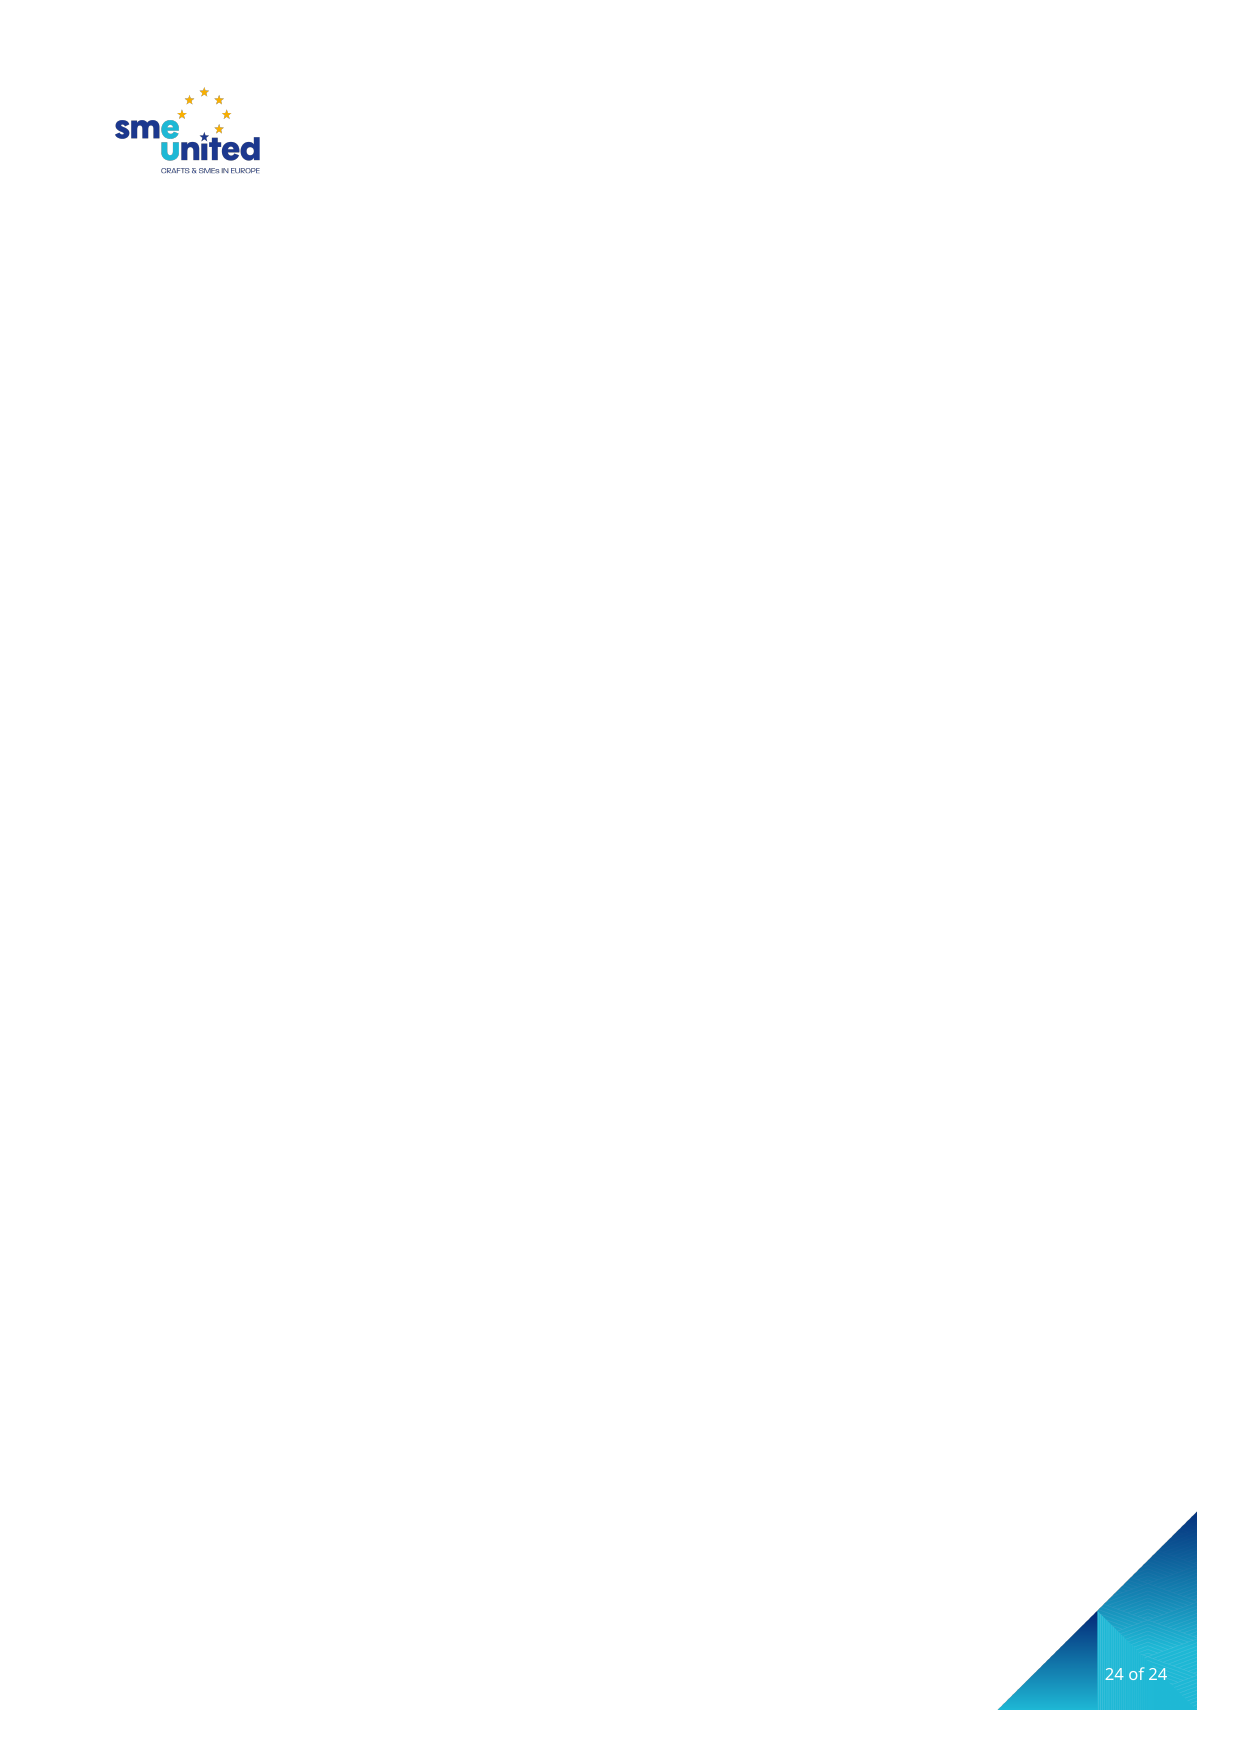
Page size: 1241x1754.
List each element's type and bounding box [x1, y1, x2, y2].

picture [113, 45, 262, 190]
picture [970, 1484, 1197, 1710]
